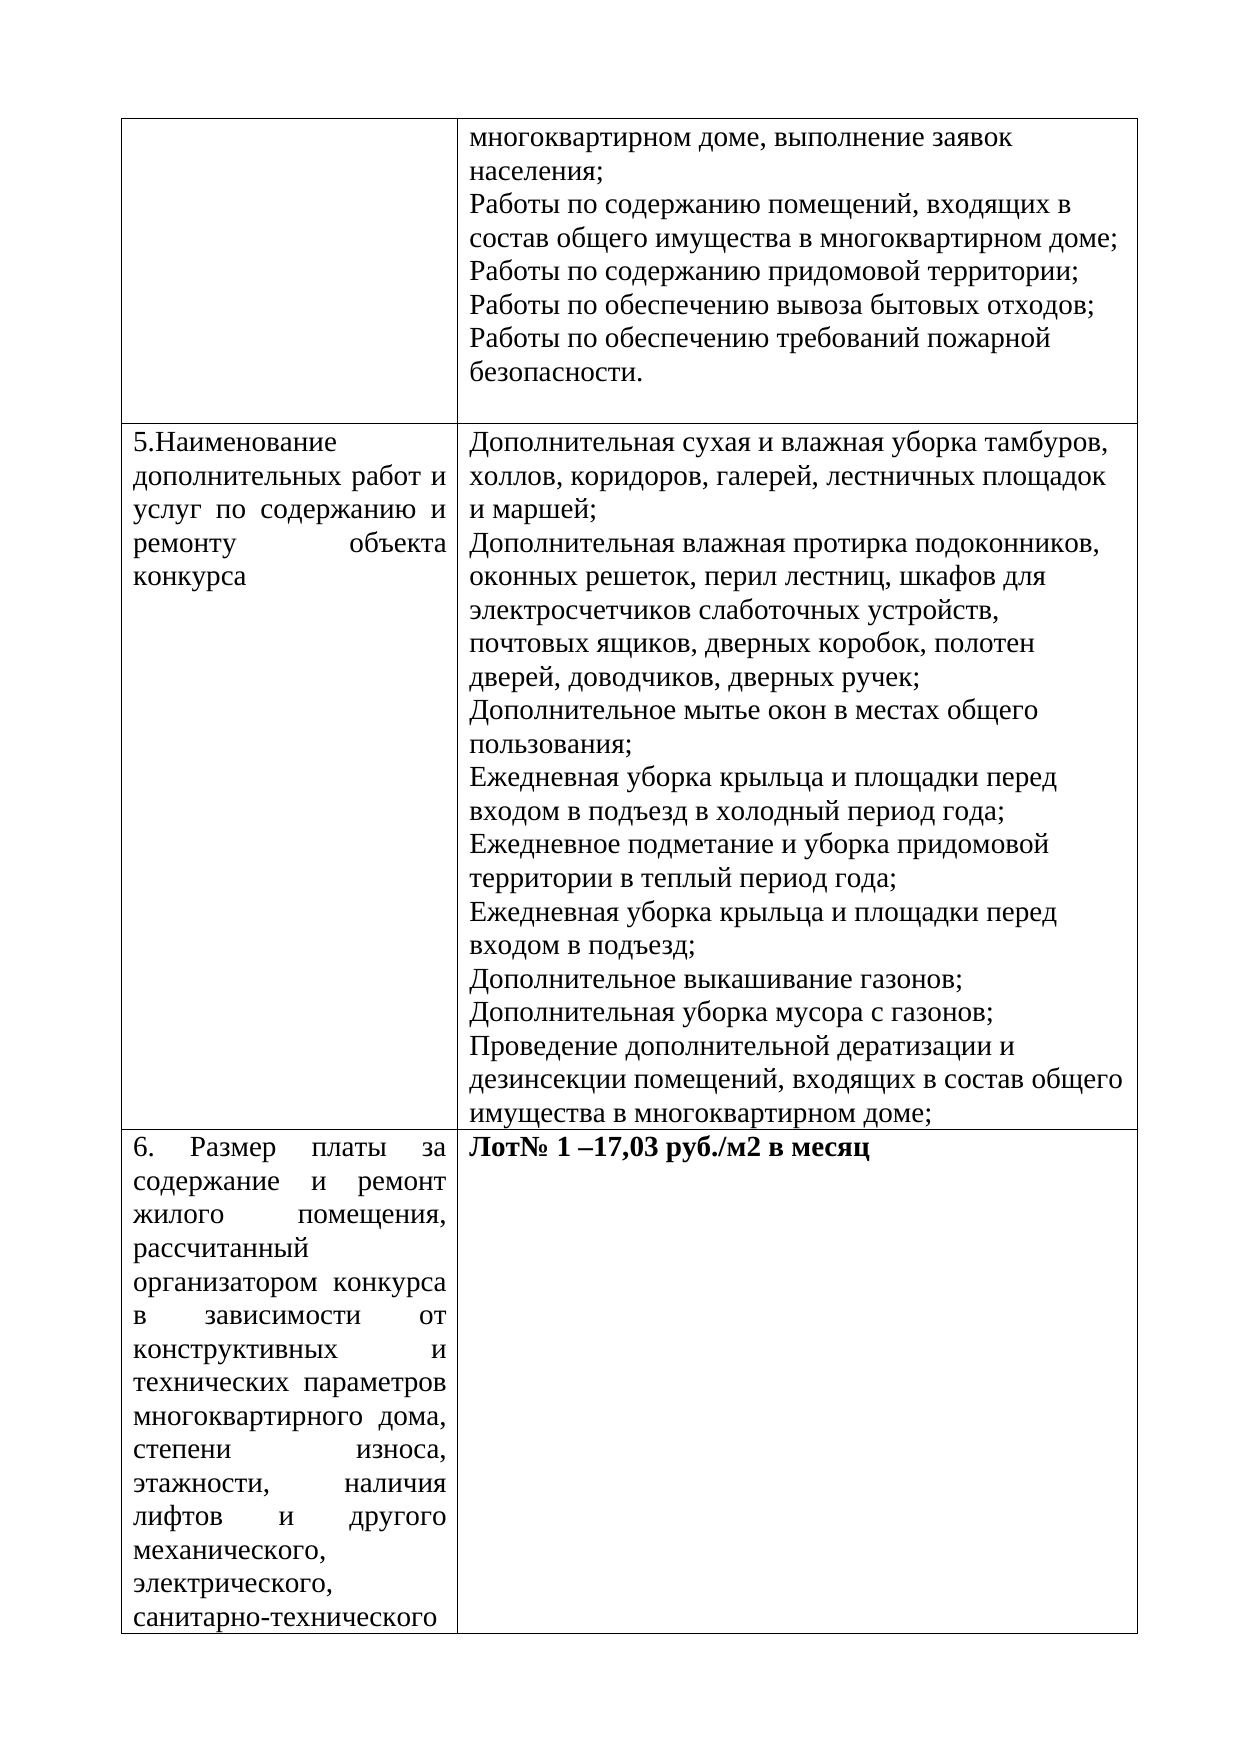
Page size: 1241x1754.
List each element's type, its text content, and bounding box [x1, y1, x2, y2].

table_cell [122, 1130, 457, 1633]
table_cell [458, 119, 1137, 423]
table_cell 5.Наименование дополнительных работ и услуг по содержанию и ремонту объекта конкурса [122, 424, 457, 1128]
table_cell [458, 1130, 1137, 1633]
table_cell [122, 119, 457, 423]
table_cell Дополнительная сухая и влажная уборка тамбуров, холлов, коридоров, галерей, лестничных площадок и маршей; Дополнительная влажная протирка подоконников, оконных решеток, перил лестниц, шкафов для электросчетчиков слаботочных устройств, почтовых ящиков, дверных коробок, полотен дверей, доводчиков, дверных ручек; Дополнительное мытье окон в местах общего пользования; Ежедневная уборка крыльца и площадки перед входом в подъезд в холодный период года; Ежедневное подметание и уборка придомовой территории в теплый период года; Ежедневная уборка крыльца и площадки перед входом в подъезд; Дополнительное выкашивание газонов; Дополнительная уборка мусора с газонов; Проведение дополнительной дератизации и дезинсекции помещений, входящих в состав общего имущества в многоквартирном доме; [458, 424, 1137, 1128]
